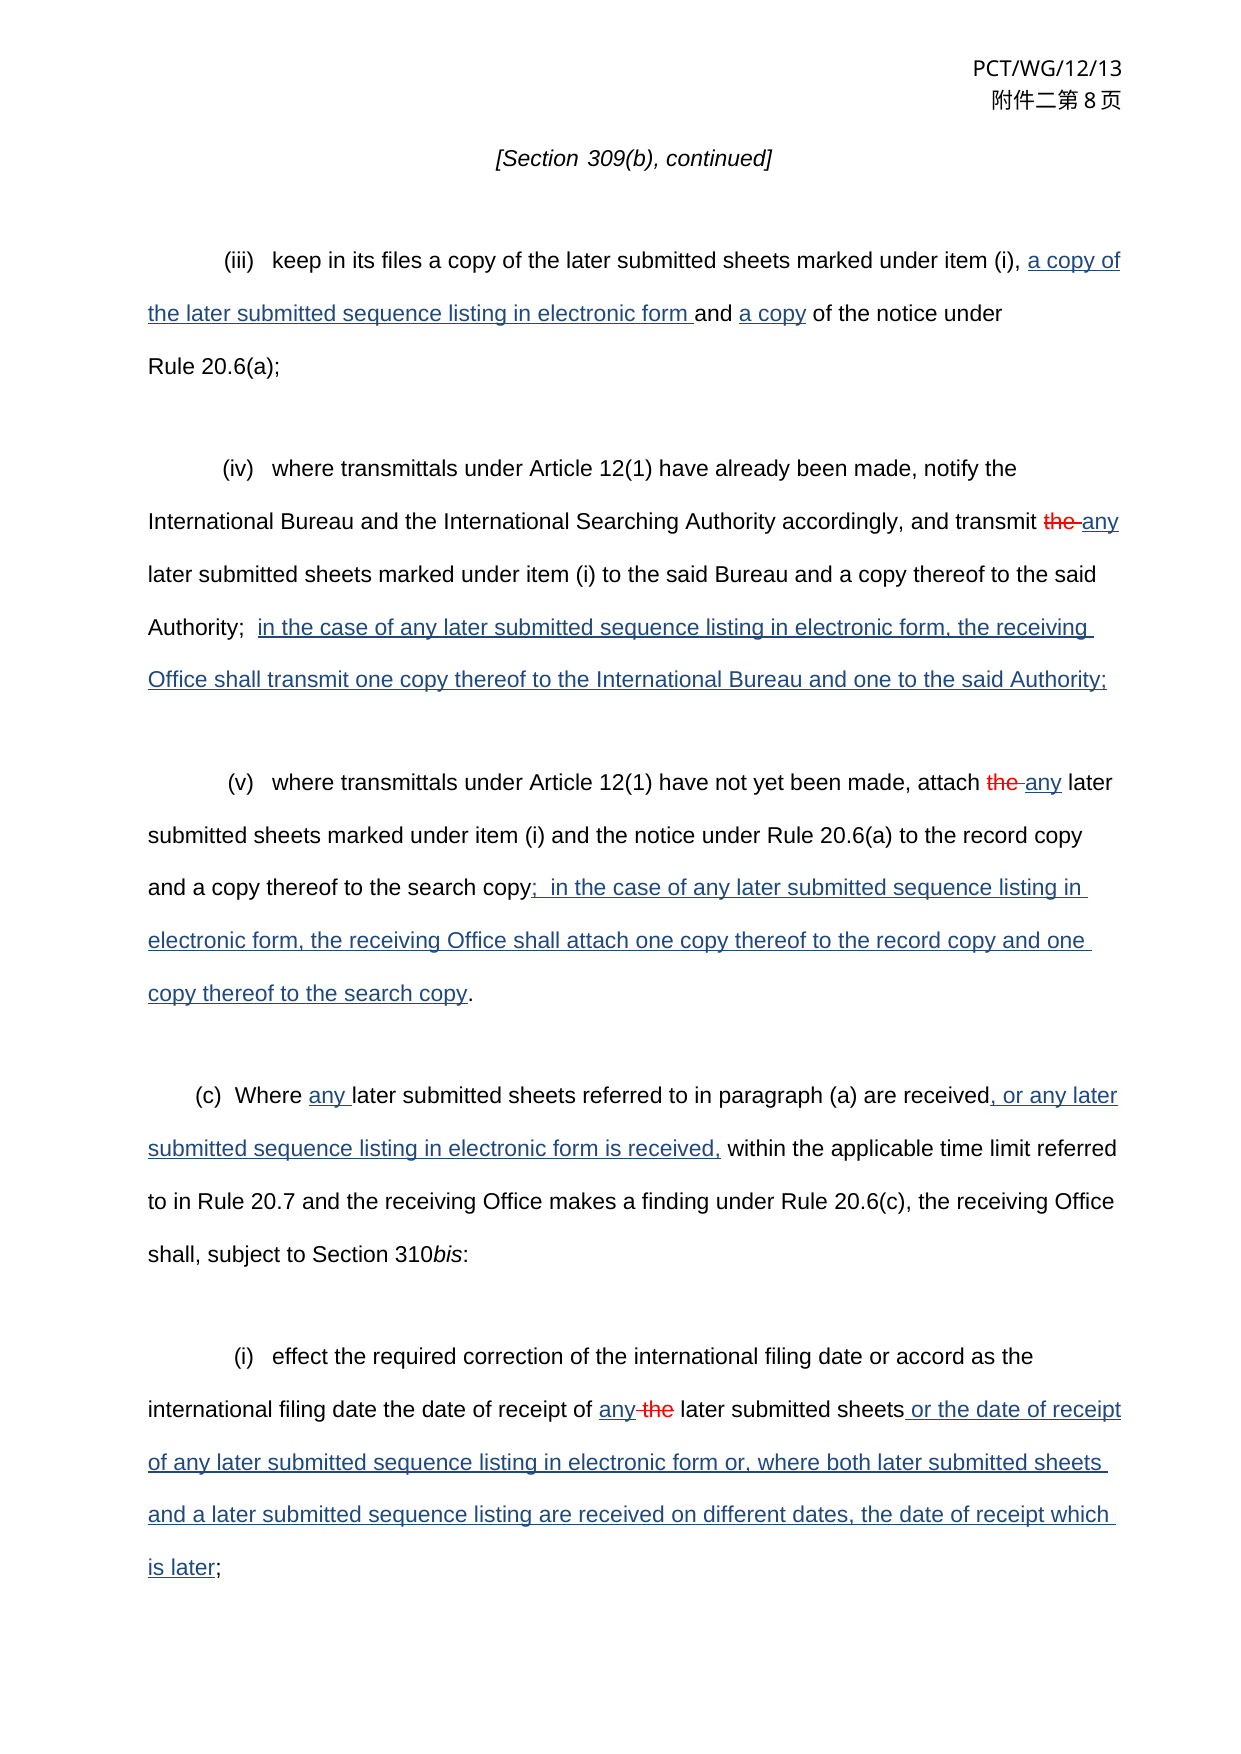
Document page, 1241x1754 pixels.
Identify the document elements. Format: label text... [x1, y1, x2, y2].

text (c) Where any later submitted sheets referred to in paragraph (a) are received, or any later submitted sequence listing in electronic form is received, within the applicable time limit referred to in Rule 20.7 and the receiving Office makes a finding under Rule 20.6(c), the receiving Office shall, subject to Section 310bis: [148, 1082, 1122, 1267]
text (i) effect the required correction of the international filing date or accord as the international filing date the date of receipt of any the later submitted sheets or the date of receipt of any later submitted sequence listing in electronic form or, where both later submitted sheets and a later submitted sequence listing are received on different dates, the date of receipt which is later; [148, 1343, 1122, 1580]
text [Section 309(b), continued] [148, 144, 1122, 171]
text (v) where transmittals under Article 12(1) have not yet been made, attach the any later submitted sheets marked under item (i) and the notice under Rule 20.6(a) to the record copy and a copy thereof to the search copy; in the case of any later submitted sequence listing in electronic form, the receiving Office shall attach one copy thereof to the record copy and one copy thereof to the search copy. [148, 769, 1122, 1006]
text (iv) where transmittals under Article 12(1) have already been made, notify the International Bureau and the International Searching Authority accordingly, and transmit the any later submitted sheets marked under item (i) to the said Bureau and a copy thereof to the said Authority; in the case of any later submitted sequence listing in electronic form, the receiving Office shall transmit one copy thereof to the International Bureau and one to the said Authority; [148, 455, 1122, 692]
text (iii) keep in its files a copy of the later submitted sheets marked under item (i), a copy of the later submitted sequence listing in electronic form and a copy of the notice under Rule 20.6(a); [148, 247, 1122, 379]
